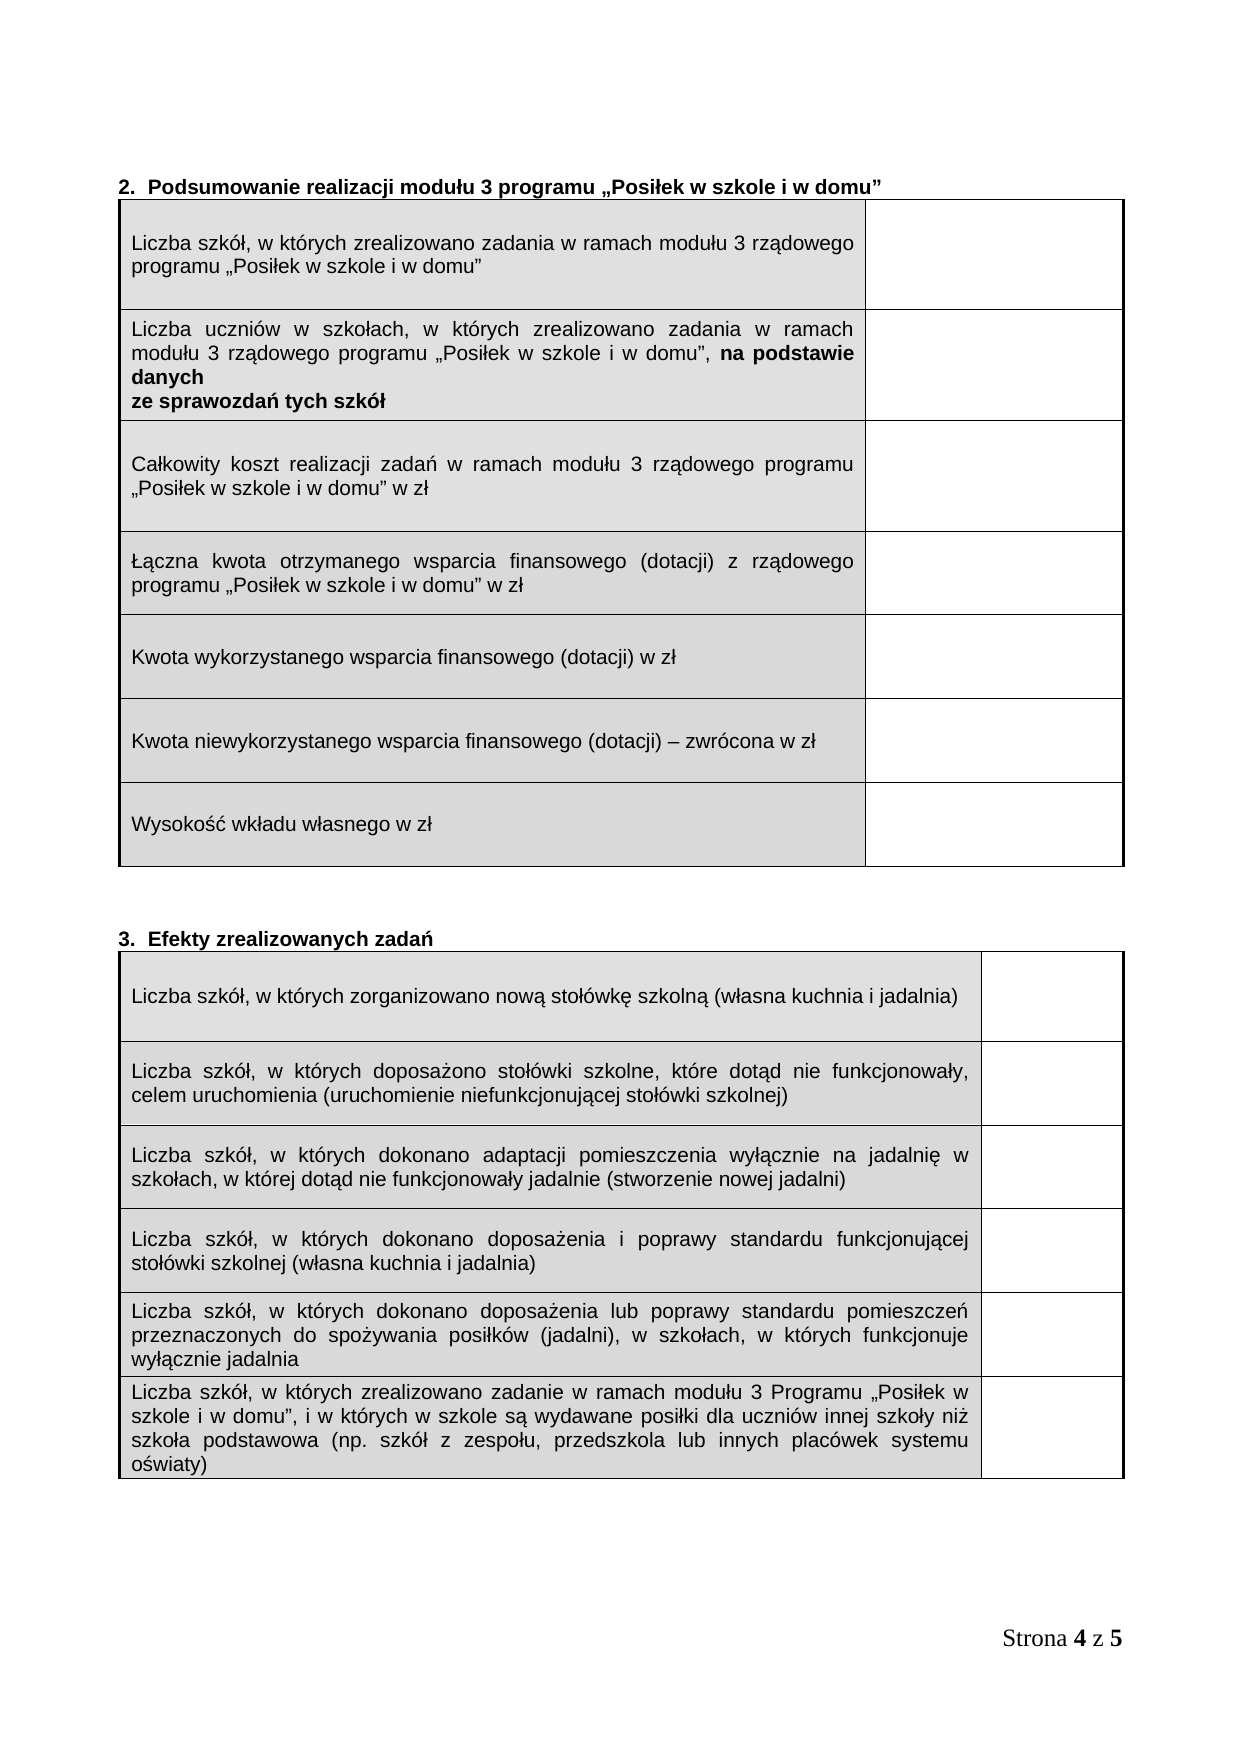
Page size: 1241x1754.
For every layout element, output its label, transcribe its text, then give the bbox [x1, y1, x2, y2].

table_cell Całkowity koszt realizacji zadań w ramach modułu 3 rządowego programu „Posiłek w szkole i w domu” w zł [121, 421, 865, 531]
table_cell [982, 1377, 1122, 1478]
table_cell Liczba szkół, w których dokonano adaptacji pomieszczenia wyłącznie na jadalnię w szkołach, w której dotąd nie funkcjonowały jadalnie (stworzenie nowej jadalni) [121, 1126, 981, 1208]
table_header Liczba szkół, w których zorganizowano nową stołówkę szkolną (własna kuchnia i jadalnia) [121, 952, 981, 1041]
table_header Liczba szkół, w których zrealizowano zadania w ramach modułu 3 rządowego programu „Posiłek w szkole i w domu” [121, 200, 865, 309]
table_cell Liczba szkół, w których doposażono stołówki szkolne, które dotąd nie funkcjonowały, celem uruchomienia (uruchomienie niefunkcjonującej stołówki szkolnej) [121, 1042, 981, 1124]
table_cell Liczba uczniów w szkołach, w których zrealizowano zadania w ramach modułu 3 rządowego programu „Posiłek w szkole i w domu”, na podstawie danych ze sprawozdań tych szkół [121, 310, 865, 420]
table_cell Liczba szkół, w których dokonano doposażenia lub poprawy standardu pomieszczeń przeznaczonych do spożywania posiłków (jadalni), w szkołach, w których funkcjonuje wyłącznie jadalnia [121, 1293, 981, 1376]
list Efekty zrealizowanych zadań [118, 927, 1122, 951]
table_cell [866, 783, 1122, 866]
table_cell Liczba szkół, w których zrealizowano zadanie w ramach modułu 3 Programu „Posiłek w szkole i w domu”, i w których w szkole są wydawane posiłki dla uczniów innej szkoły niż szkoła podstawowa (np. szkół z zespołu, przedszkola lub innych placówek systemu oświaty) [121, 1377, 981, 1478]
table_cell [982, 1042, 1122, 1124]
table_cell Liczba szkół, w których dokonano doposażenia i poprawy standardu funkcjonującej stołówki szkolnej (własna kuchnia i jadalnia) [121, 1209, 981, 1292]
table_header [866, 200, 1122, 309]
table_cell [982, 1209, 1122, 1292]
table_cell [866, 615, 1122, 698]
table_cell Kwota wykorzystanego wsparcia finansowego (dotacji) w zł [121, 615, 865, 698]
list Podsumowanie realizacji modułu 3 programu „Posiłek w szkole i w domu” [118, 174, 1122, 198]
table_cell [866, 421, 1122, 531]
table_cell [866, 532, 1122, 614]
table_cell Łączna kwota otrzymanego wsparcia finansowego (dotacji) z rządowego programu „Posiłek w szkole i w domu” w zł [121, 532, 865, 614]
table_cell [982, 1293, 1122, 1376]
table_cell Kwota niewykorzystanego wsparcia finansowego (dotacji) – zwrócona w zł [121, 699, 865, 782]
table_cell [866, 310, 1122, 420]
table_cell [866, 699, 1122, 782]
table_cell Wysokość wkładu własnego w zł [121, 783, 865, 866]
table_header [982, 952, 1122, 1041]
table_cell [982, 1126, 1122, 1208]
